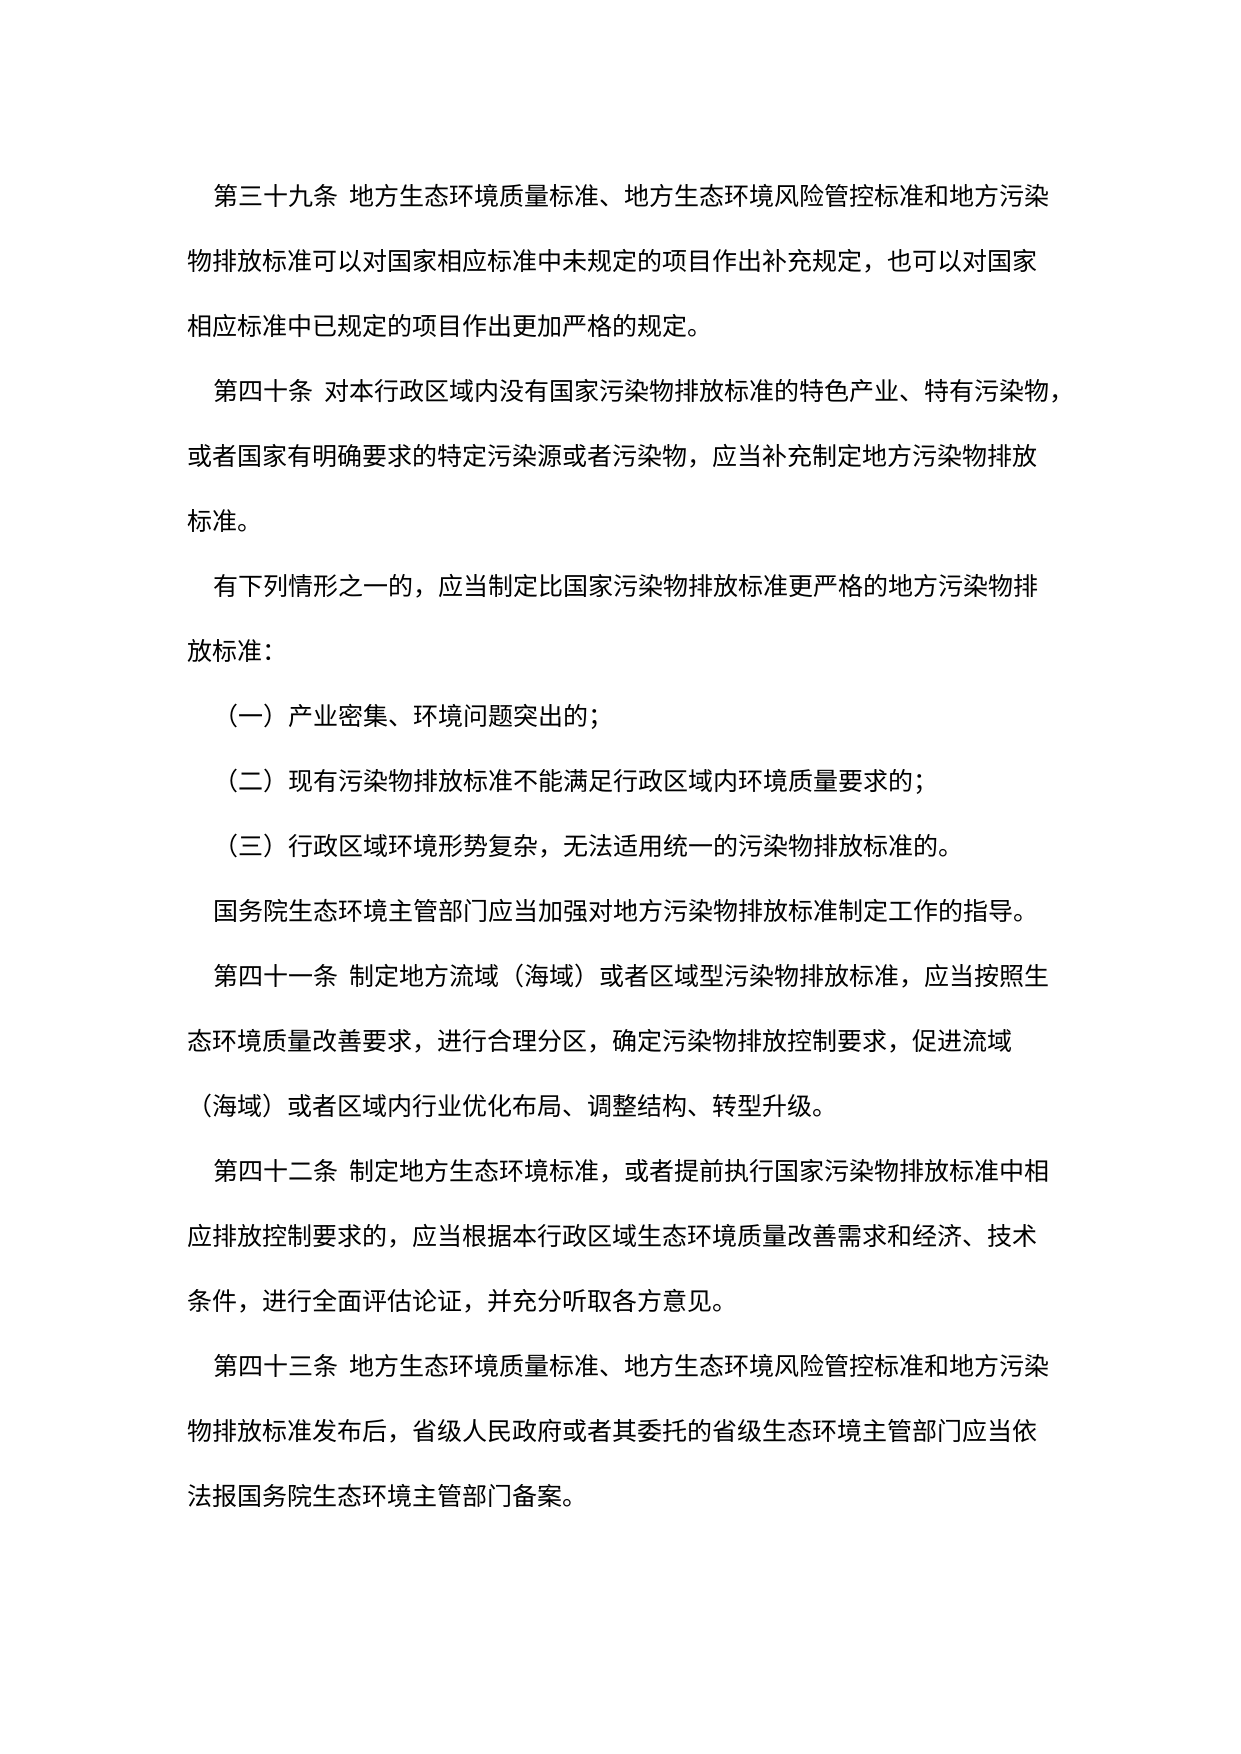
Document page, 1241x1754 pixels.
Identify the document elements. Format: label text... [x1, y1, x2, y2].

text 第三十九条 地方生态环境质量标准、地方生态环境风险管控标准和地方污染物排放标准可以对国家相应标准中未规定的项目作出补充规定，也可以对国家相应标准中已规定的项目作出更加严格的规定。 [187, 162, 1053, 357]
text （一）产业密集、环境问题突出的； [187, 682, 1053, 747]
text （二）现有污染物排放标准不能满足行政区域内环境质量要求的； [187, 747, 1053, 812]
text 第四十一条 制定地方流域（海域）或者区域型污染物排放标准，应当按照生态环境质量改善要求，进行合理分区，确定污染物排放控制要求，促进流域（海域）或者区域内行业优化布局、调整结构、转型升级。 [187, 942, 1053, 1137]
text 国务院生态环境主管部门应当加强对地方污染物排放标准制定工作的指导。 [187, 877, 1053, 942]
text 第四十二条 制定地方生态环境标准，或者提前执行国家污染物排放标准中相应排放控制要求的，应当根据本行政区域生态环境质量改善需求和经济、技术条件，进行全面评估论证，并充分听取各方意见。 [187, 1137, 1053, 1332]
text （三）行政区域环境形势复杂，无法适用统一的污染物排放标准的。 [187, 812, 1053, 877]
text 第四十条 对本行政区域内没有国家污染物排放标准的特色产业、特有污染物，或者国家有明确要求的特定污染源或者污染物，应当补充制定地方污染物排放标准。 [187, 357, 1053, 552]
text 第四十三条 地方生态环境质量标准、地方生态环境风险管控标准和地方污染物排放标准发布后，省级人民政府或者其委托的省级生态环境主管部门应当依法报国务院生态环境主管部门备案。 [187, 1332, 1053, 1527]
text 有下列情形之一的，应当制定比国家污染物排放标准更严格的地方污染物排放标准： [187, 552, 1053, 682]
